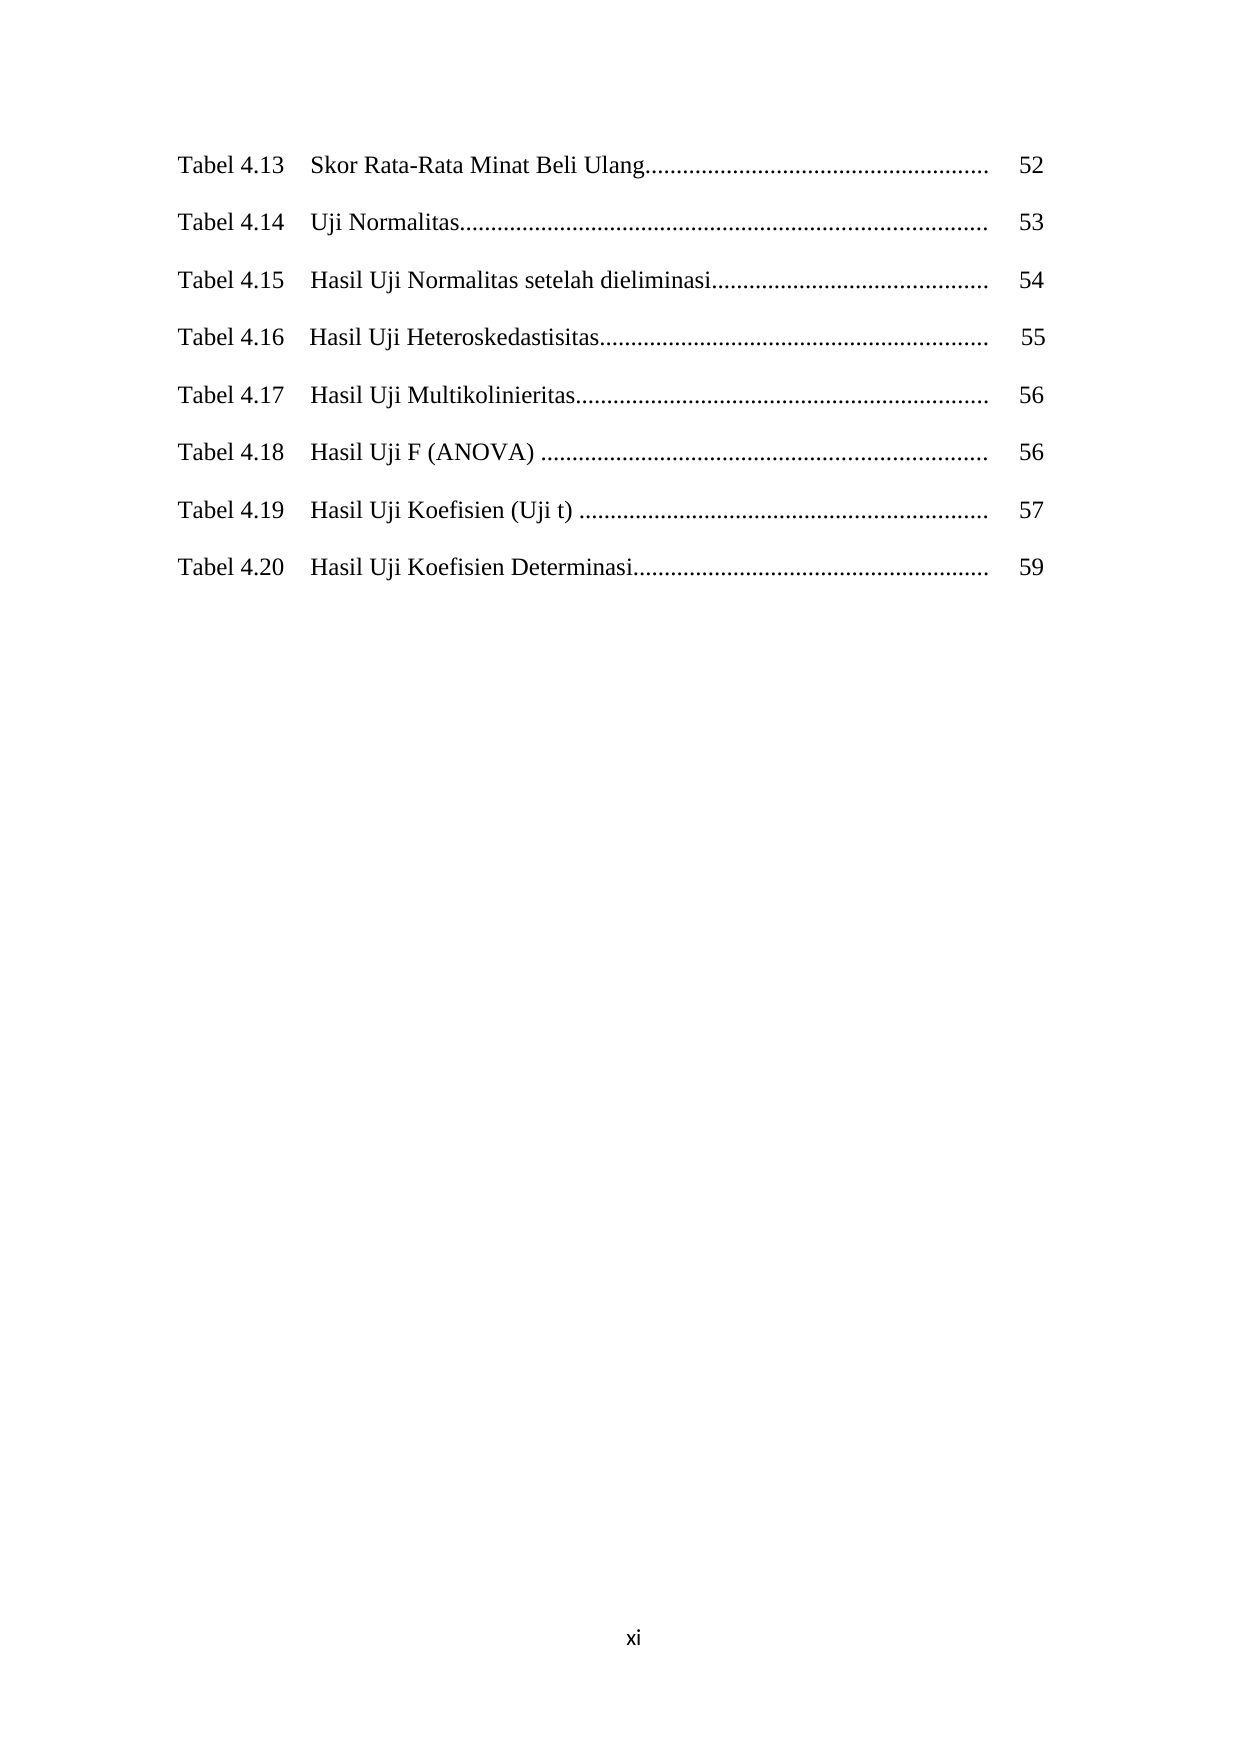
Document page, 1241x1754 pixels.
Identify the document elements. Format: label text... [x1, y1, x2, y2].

text Tabel 4.14 Uji Normalitas 53 [177, 207, 1090, 236]
text Tabel 4.15 Hasil Uji Normalitas setelah dieliminasi 54 [177, 265, 1090, 294]
text Tabel 4.13 Skor Rata-Rata Minat Beli Ulang 52 [177, 150, 1090, 179]
text Tabel 4.16 Hasil Uji Heteroskedastisitas 55 [177, 322, 1090, 351]
text Tabel 4.20 Hasil Uji Koefisien Determinasi 59 [177, 552, 1090, 581]
text Tabel 4.17 Hasil Uji Multikolinieritas 56 [177, 380, 1090, 409]
text Tabel 4.19 Hasil Uji Koefisien (Uji t) 57 [177, 495, 1090, 524]
text Tabel 4.18 Hasil Uji F (ANOVA) 56 [177, 437, 1090, 466]
